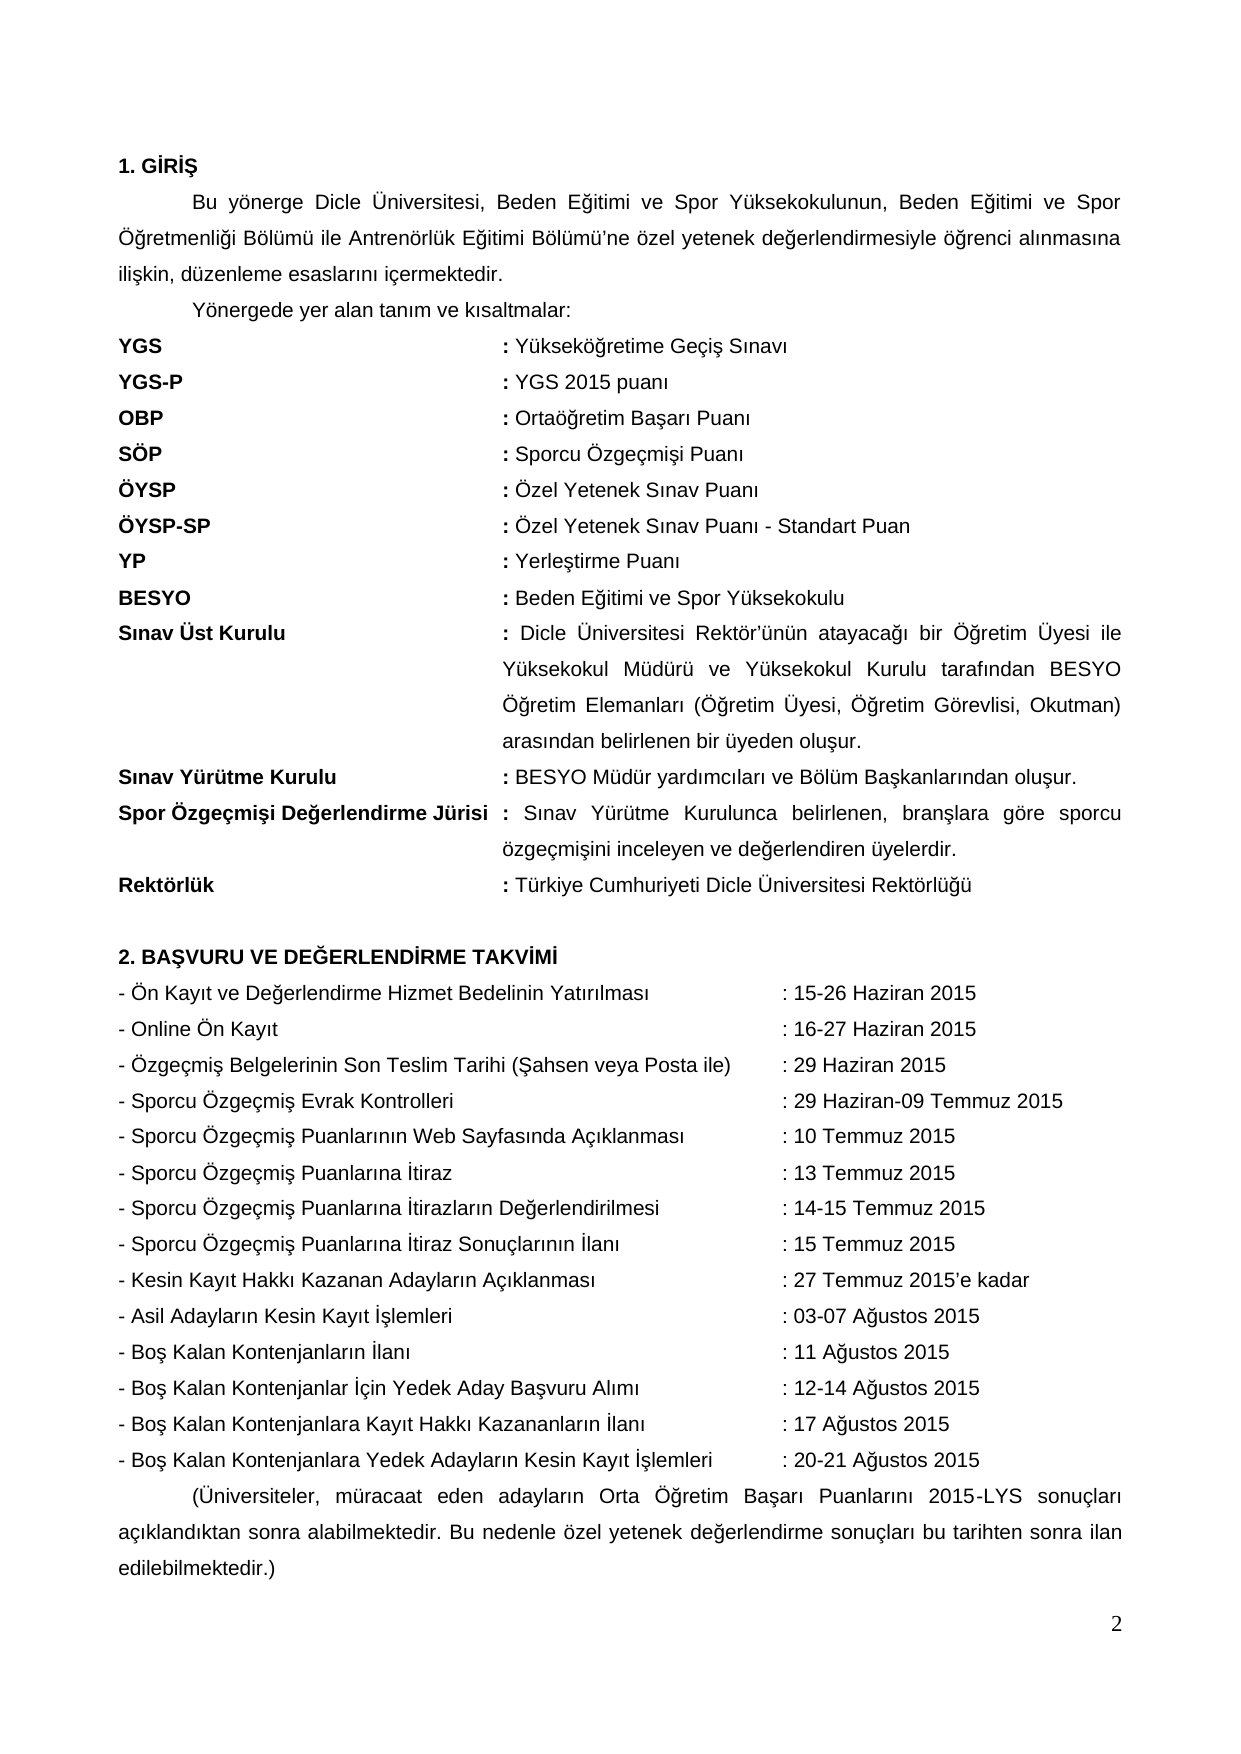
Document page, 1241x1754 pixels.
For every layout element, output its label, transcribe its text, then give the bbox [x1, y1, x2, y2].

text SÖP : Sporcu Özgeçmişi Puanı [118, 442, 1122, 466]
text OBP : Ortaöğretim Başarı Puanı [118, 406, 1122, 429]
text YGS-P : YGS 2015 puanı [118, 370, 1122, 394]
text Yönergede yer alan tanım ve kısaltmalar: [192, 298, 1122, 322]
text - Boş Kalan Kontenjanlara Kayıt Hakkı Kazananların İlanı : 17 Ağustos 2015 [118, 1412, 1122, 1436]
text Rektörlük : Türkiye Cumhuriyeti Dicle Üniversitesi Rektörlüğü [118, 873, 1122, 897]
text - Sporcu Özgeçmiş Evrak Kontrolleri : 29 Haziran-09 Temmuz 2015 [118, 1088, 1122, 1112]
text ÖYSP-SP : Özel Yetenek Sınav Puanı - Standart Puan [118, 513, 1122, 537]
text 1. GİRİŞ [118, 154, 1122, 178]
text Bu yönerge Dicle Üniversitesi, Beden Eğitimi ve Spor Yüksekokulunun, Beden Eğitimi ve Spor Öğretmenliği Bölümü ile Antrenörlük Eğitimi Bölümü’ne özel yetenek değerlendirmesiyle öğrenci alınmasına ilişkin, düzenleme esaslarını içermektedir. [118, 190, 1122, 286]
text - Ön Kayıt ve Değerlendirme Hizmet Bedelinin Yatırılması : 15-26 Haziran 2015 [118, 981, 1122, 1004]
text - Özgeçmiş Belgelerinin Son Teslim Tarihi (Şahsen veya Posta ile) : 29 Haziran 2015 [118, 1052, 1122, 1076]
text ÖYSP : Özel Yetenek Sınav Puanı [118, 477, 1122, 501]
text - Sporcu Özgeçmiş Puanlarına İtiraz : 13 Temmuz 2015 [118, 1160, 1122, 1184]
text Sınav Üst Kurulu : Dicle Üniversitesi Rektör’ünün atayacağı bir Öğretim Üyesi ile Yüksekokul Müdürü ve Yüksekokul Kurulu tarafından BESYO Öğretim Elemanları (Öğretim Üyesi, Öğretim Görevlisi, Okutman) arasından belirlenen bir üyeden oluşur. [118, 621, 1122, 753]
text Sınav Yürütme Kurulu : BESYO Müdür yardımcıları ve Bölüm Başkanlarından oluşur. [118, 765, 1122, 789]
text 2. BAŞVURU VE DEĞERLENDİRME TAKVİMİ [118, 945, 1122, 969]
text - Asil Adayların Kesin Kayıt İşlemleri : 03-07 Ağustos 2015 [118, 1304, 1122, 1328]
text YGS : Yükseköğretime Geçiş Sınavı [118, 334, 1122, 358]
text - Sporcu Özgeçmiş Puanlarına İtiraz Sonuçlarının İlanı : 15 Temmuz 2015 [118, 1232, 1122, 1256]
text - Sporcu Özgeçmiş Puanlarının Web Sayfasında Açıklanması : 10 Temmuz 2015 [118, 1124, 1122, 1148]
text - Sporcu Özgeçmiş Puanlarına İtirazların Değerlendirilmesi : 14-15 Temmuz 2015 [118, 1196, 1122, 1220]
text - Online Ön Kayıt : 16-27 Haziran 2015 [118, 1017, 1122, 1041]
text Spor Özgeçmişi Değerlendirme Jürisi : Sınav Yürütme Kurulunca belirlenen, branşlara göre sporcu özgeçmişini inceleyen ve değerlendiren üyelerdir. [118, 801, 1122, 861]
text - Boş Kalan Kontenjanların İlanı : 11 Ağustos 2015 [118, 1340, 1122, 1364]
text - Boş Kalan Kontenjanlar İçin Yedek Aday Başvuru Alımı : 12-14 Ağustos 2015 [118, 1376, 1122, 1400]
text - Kesin Kayıt Hakkı Kazanan Adayların Açıklanması : 27 Temmuz 2015’e kadar [118, 1268, 1122, 1292]
text YP : Yerleştirme Puanı [118, 549, 1122, 573]
text BESYO : Beden Eğitimi ve Spor Yüksekokulu [118, 585, 1122, 609]
text - Boş Kalan Kontenjanlara Yedek Adayların Kesin Kayıt İşlemleri : 20-21 Ağustos 2015 [118, 1448, 1122, 1472]
text (Üniversiteler, müracaat eden adayların Orta Öğretim Başarı Puanlarını 2015-LYS sonuçları açıklandıktan sonra alabilmektedir. Bu nedenle özel yetenek değerlendirme sonuçları bu tarihten sonra ilan edilebilmektedir.) [118, 1484, 1122, 1579]
